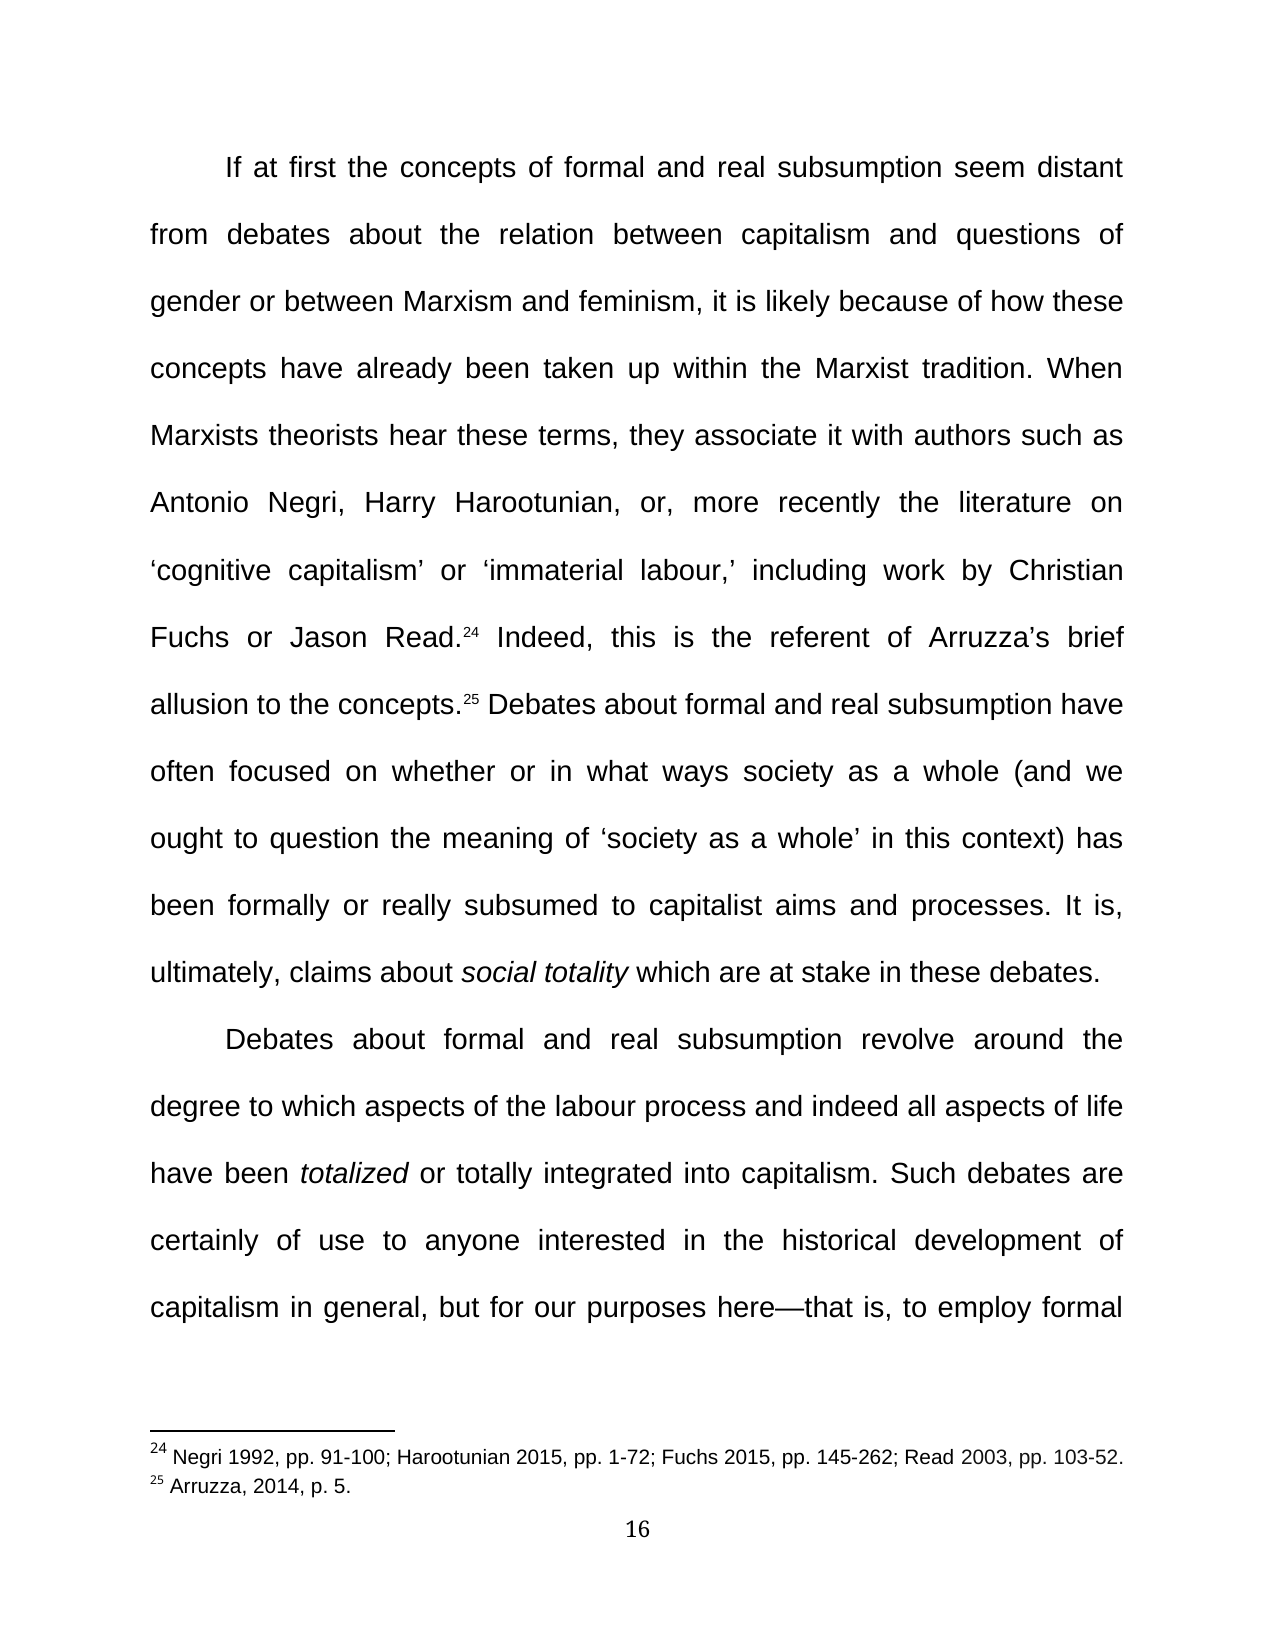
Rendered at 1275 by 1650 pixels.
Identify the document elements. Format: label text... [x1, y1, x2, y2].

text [150, 1022, 1125, 1324]
text If at first the concepts of formal and real subsumption seem distant from debates about the relation between capitalism and questions of gender or between Marxism and feminism, it is likely because of how these concepts have already been taken up within the Marxist tradition. When Marxists theorists hear these terms, they associate it with authors such as Antonio Negri, Harry Harootunian, or, more recently the literature on ‘cognitive capitalism’ or ‘immaterial labour,’ including work by Christian Fuchs or Jason Read. Indeed, this is the referent of Arruzza’s brief allusion to the concepts. Debates about formal and real subsumption have often focused on whether or in what ways society as a whole (and we ought to question the meaning of ‘society as a whole’ in this context) has been formally or really subsumed to capitalist aims and processes. It is, ultimately, claims about social totality which are at stake in these debates. [150, 150, 1125, 988]
